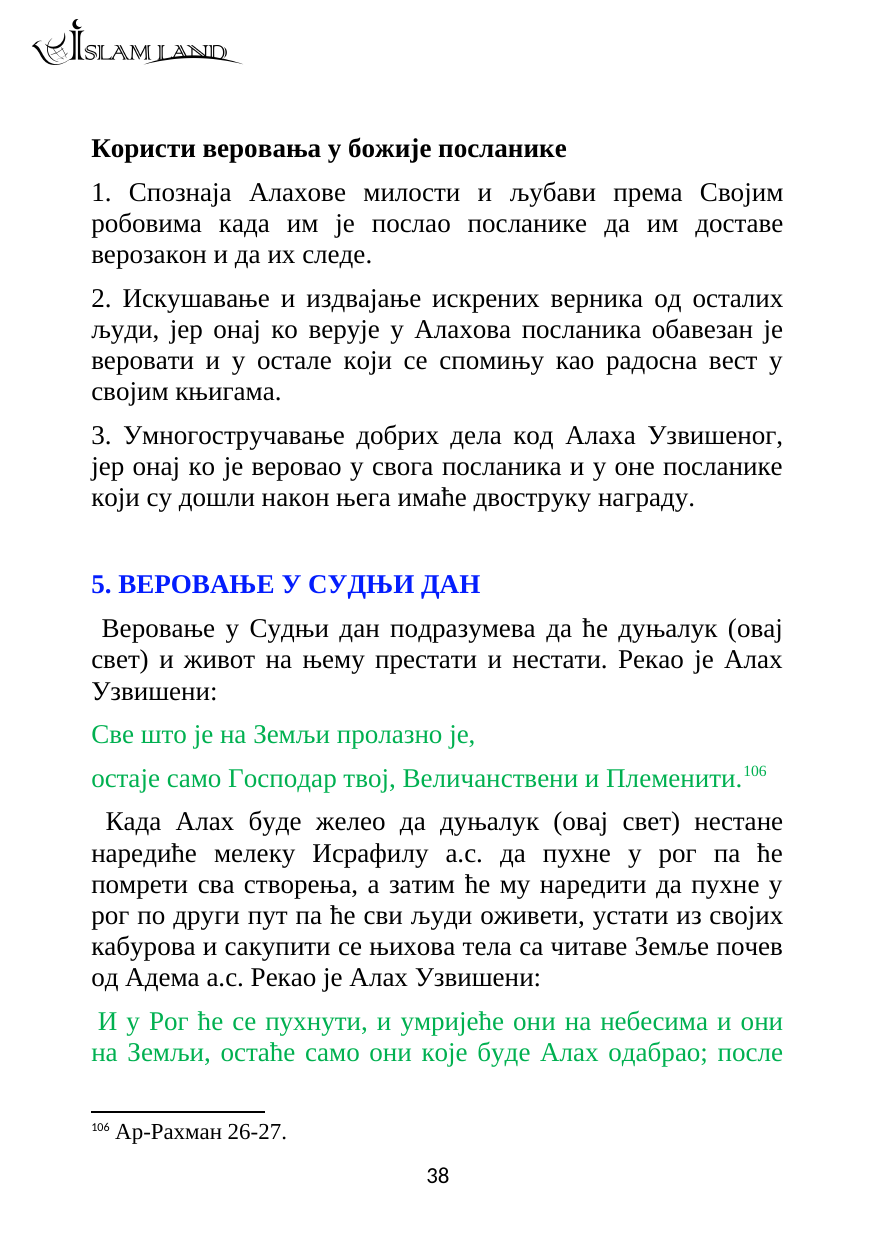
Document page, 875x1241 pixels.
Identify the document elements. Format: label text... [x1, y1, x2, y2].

text 3. Умногостручавање добрих дела код Алаха Узвишеног, јер онај ко је веровао у свога посланика и у оне посланике који су дошли након њега имаће двоструку награду. [91, 419, 784, 512]
text остаје само Господар твој, Величанствени и Племенити. [91, 762, 784, 793]
text 2. Искушавање и издвајање искрених верника од осталих људи, јер онај ко верује у Алахова посланика обавезан је веровати и у остале који се спомињу као радосна вест у својим књигама. [91, 282, 784, 407]
text 1. Спознаја Алахове милости и љубави према Својим робовима када им је послао посланике да им доставе верозакон и да их следе. [91, 176, 784, 269]
text Све што је на Земљи пролазно је, [91, 718, 784, 749]
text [91, 1005, 784, 1067]
text Када Алах буде желео да дуњалук (овај свет) нестане наредиће мелеку Исрафилу а.с. да пухне у рог па ће помрети сва створења, а затим ће му наредити да пухне у рог по други пут па ће сви људи оживети, устати из својих кабурова и сакупити се њихова тела са читаве Земље почев од Адема а.с. Рекао је Алах Узвишени: [91, 806, 784, 992]
text 5. ВЕРОВАЊЕ У СУДЊИ ДАН [91, 569, 784, 600]
text Користи веровања у божије посланике [91, 132, 784, 163]
text Веровање у Судњи дан подразумева да ће дуњалук (овај свет) и живот на њему престати и нестати. Рекао је Алах Узвишени: [91, 612, 784, 706]
picture [31, 19, 244, 65]
